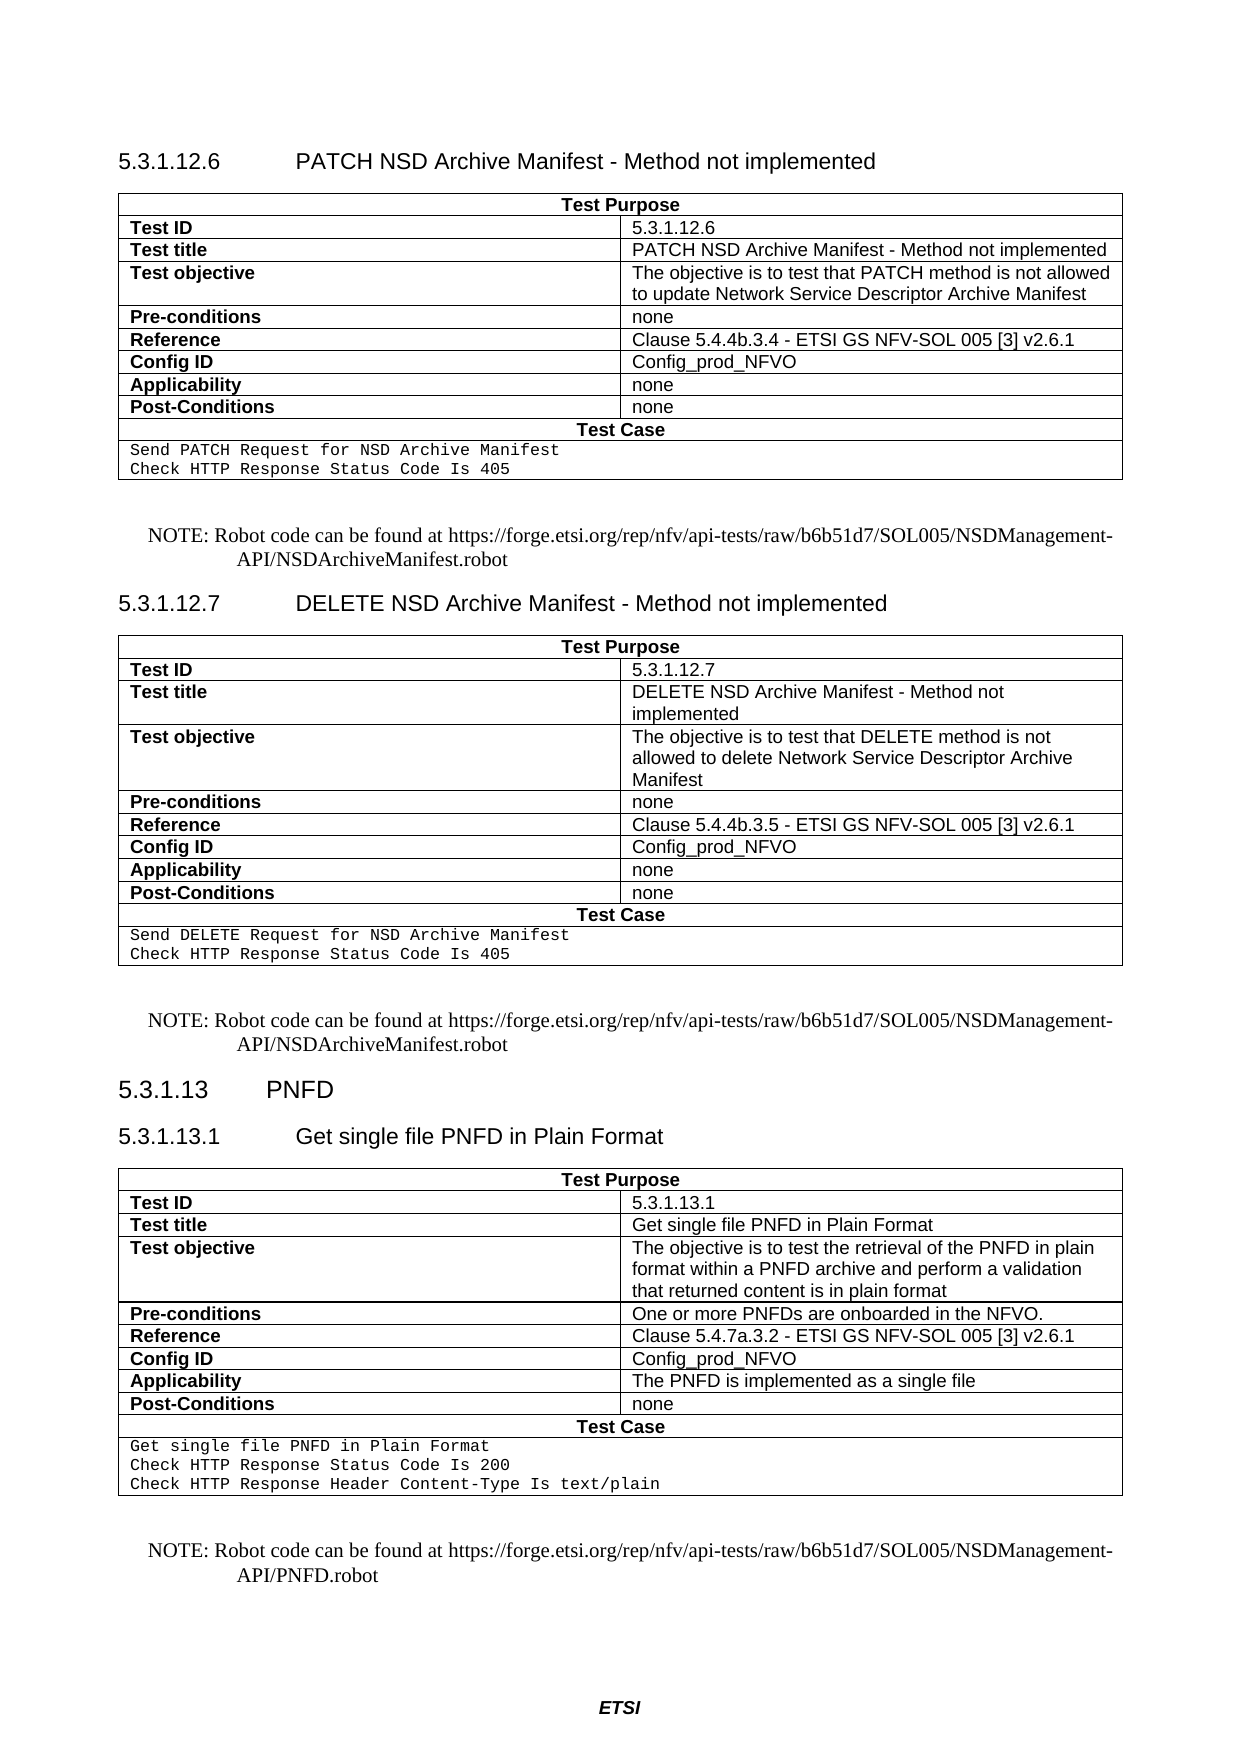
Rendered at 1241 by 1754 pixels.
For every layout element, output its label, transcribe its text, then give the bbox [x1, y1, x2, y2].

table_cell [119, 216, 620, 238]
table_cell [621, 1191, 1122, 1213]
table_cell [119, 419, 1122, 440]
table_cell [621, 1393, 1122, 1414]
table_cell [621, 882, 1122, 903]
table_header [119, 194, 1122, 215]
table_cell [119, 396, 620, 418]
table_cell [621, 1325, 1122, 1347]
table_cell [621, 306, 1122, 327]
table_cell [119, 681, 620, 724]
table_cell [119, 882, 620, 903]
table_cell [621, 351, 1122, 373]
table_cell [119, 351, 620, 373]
subtitle 5.3.1.12.6 PATCH NSD Archive Manifest - Method not implemented [118, 148, 1122, 174]
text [148, 523, 1122, 571]
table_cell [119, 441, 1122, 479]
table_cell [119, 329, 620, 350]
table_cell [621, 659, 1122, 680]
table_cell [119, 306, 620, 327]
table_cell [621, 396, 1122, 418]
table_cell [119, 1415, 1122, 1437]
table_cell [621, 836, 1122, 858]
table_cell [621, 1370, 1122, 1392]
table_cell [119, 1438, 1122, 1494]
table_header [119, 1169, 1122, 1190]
text NOTE: Robot code can be found at https://forge.etsi.org/rep/nfv/api-tests/raw/b6b51d7/SOL005/NSDManagement-API/PNFD.robot [148, 1538, 1122, 1587]
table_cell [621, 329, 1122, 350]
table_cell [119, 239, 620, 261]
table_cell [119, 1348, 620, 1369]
subtitle 5.3.1.13.1 Get single file PNFD in Plain Format [118, 1123, 1122, 1149]
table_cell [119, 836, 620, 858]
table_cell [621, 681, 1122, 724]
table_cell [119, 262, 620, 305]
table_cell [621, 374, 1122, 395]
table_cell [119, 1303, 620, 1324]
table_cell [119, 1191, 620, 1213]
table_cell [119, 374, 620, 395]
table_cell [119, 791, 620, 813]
text NOTE: Robot code can be found at https://forge.etsi.org/rep/nfv/api-tests/raw/b6b51d7/SOL005/NSDManagement-API/NSDArchiveManifest.robot [148, 1008, 1122, 1056]
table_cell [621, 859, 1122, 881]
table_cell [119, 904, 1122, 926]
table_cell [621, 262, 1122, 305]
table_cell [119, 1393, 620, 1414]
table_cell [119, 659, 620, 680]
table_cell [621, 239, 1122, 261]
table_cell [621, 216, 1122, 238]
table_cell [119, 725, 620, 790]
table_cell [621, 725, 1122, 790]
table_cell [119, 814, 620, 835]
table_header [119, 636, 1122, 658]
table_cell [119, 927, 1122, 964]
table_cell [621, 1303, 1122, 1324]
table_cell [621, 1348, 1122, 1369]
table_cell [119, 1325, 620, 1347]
subtitle 5.3.1.13 PNFD [118, 1075, 1122, 1104]
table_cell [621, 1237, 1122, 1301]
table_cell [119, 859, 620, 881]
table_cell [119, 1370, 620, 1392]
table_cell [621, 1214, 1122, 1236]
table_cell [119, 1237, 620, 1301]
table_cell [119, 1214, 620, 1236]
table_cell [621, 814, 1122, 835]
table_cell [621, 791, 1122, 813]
subtitle 5.3.1.12.7 DELETE NSD Archive Manifest - Method not implemented [118, 590, 1122, 616]
